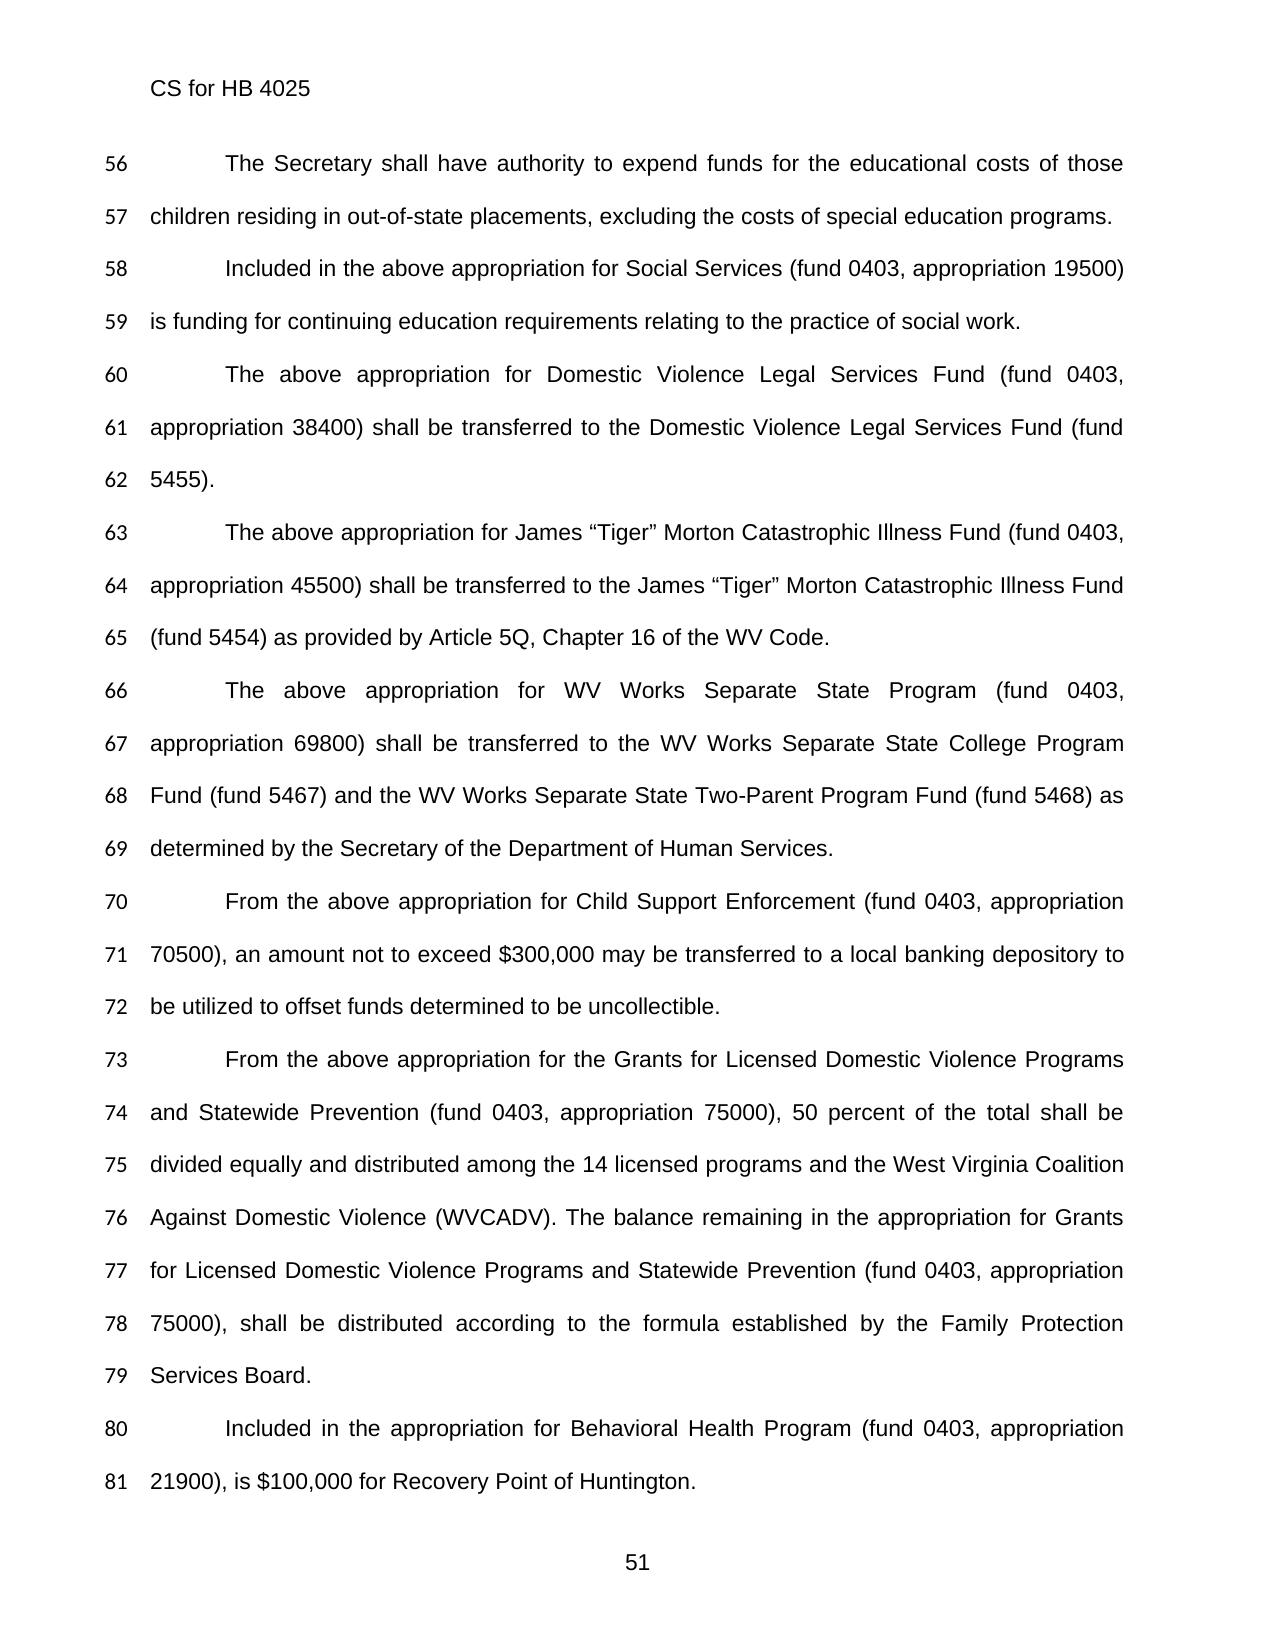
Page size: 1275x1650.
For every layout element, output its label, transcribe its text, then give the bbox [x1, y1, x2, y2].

text Included in the above appropriation for Social Services (fund 0403, appropriation 19500) is funding for continuing education requirements relating to the practice of social work. [150, 255, 1125, 334]
text The above appropriation for WV Works Separate State Program (fund 0403, appropriation 69800) shall be transferred to the WV Works Separate State College Program Fund (fund 5467) and the WV Works Separate State Two-Parent Program Fund (fund 5468) as determined by the Secretary of the Department of Human Services. [150, 677, 1125, 862]
text The Secretary shall have authority to expend funds for the educational costs of those children residing in out-of-state placements, excluding the costs of special education programs. [150, 150, 1125, 229]
text The above appropriation for James “Tiger” Morton Catastrophic Illness Fund (fund 0403, appropriation 45500) shall be transferred to the James “Tiger” Morton Catastrophic Illness Fund (fund 5454) as provided by Article 5Q, Chapter 16 of the WV Code. [150, 519, 1125, 651]
text From the above appropriation for Child Support Enforcement (fund 0403, appropriation 70500), an amount not to exceed $300,000 may be transferred to a local banking depository to be utilized to offset funds determined to be uncollectible. [150, 888, 1125, 1020]
text From the above appropriation for the Grants for Licensed Domestic Violence Programs and Statewide Prevention (fund 0403, appropriation 75000), 50 percent of the total shall be divided equally and distributed among the 14 licensed programs and the West Virginia Coalition Against Domestic Violence (WVCADV). The balance remaining in the appropriation for Grants for Licensed Domestic Violence Programs and Statewide Prevention (fund 0403, appropriation 75000), shall be distributed according to the formula established by the Family Protection Services Board. [150, 1046, 1125, 1389]
text The above appropriation for Domestic Violence Legal Services Fund (fund 0403, appropriation 38400) shall be transferred to the Domestic Violence Legal Services Fund (fund 5455). [150, 361, 1125, 493]
text Included in the appropriation for Behavioral Health Program (fund 0403, appropriation 21900), is $100,000 for Recovery Point of Huntington. [150, 1415, 1125, 1494]
